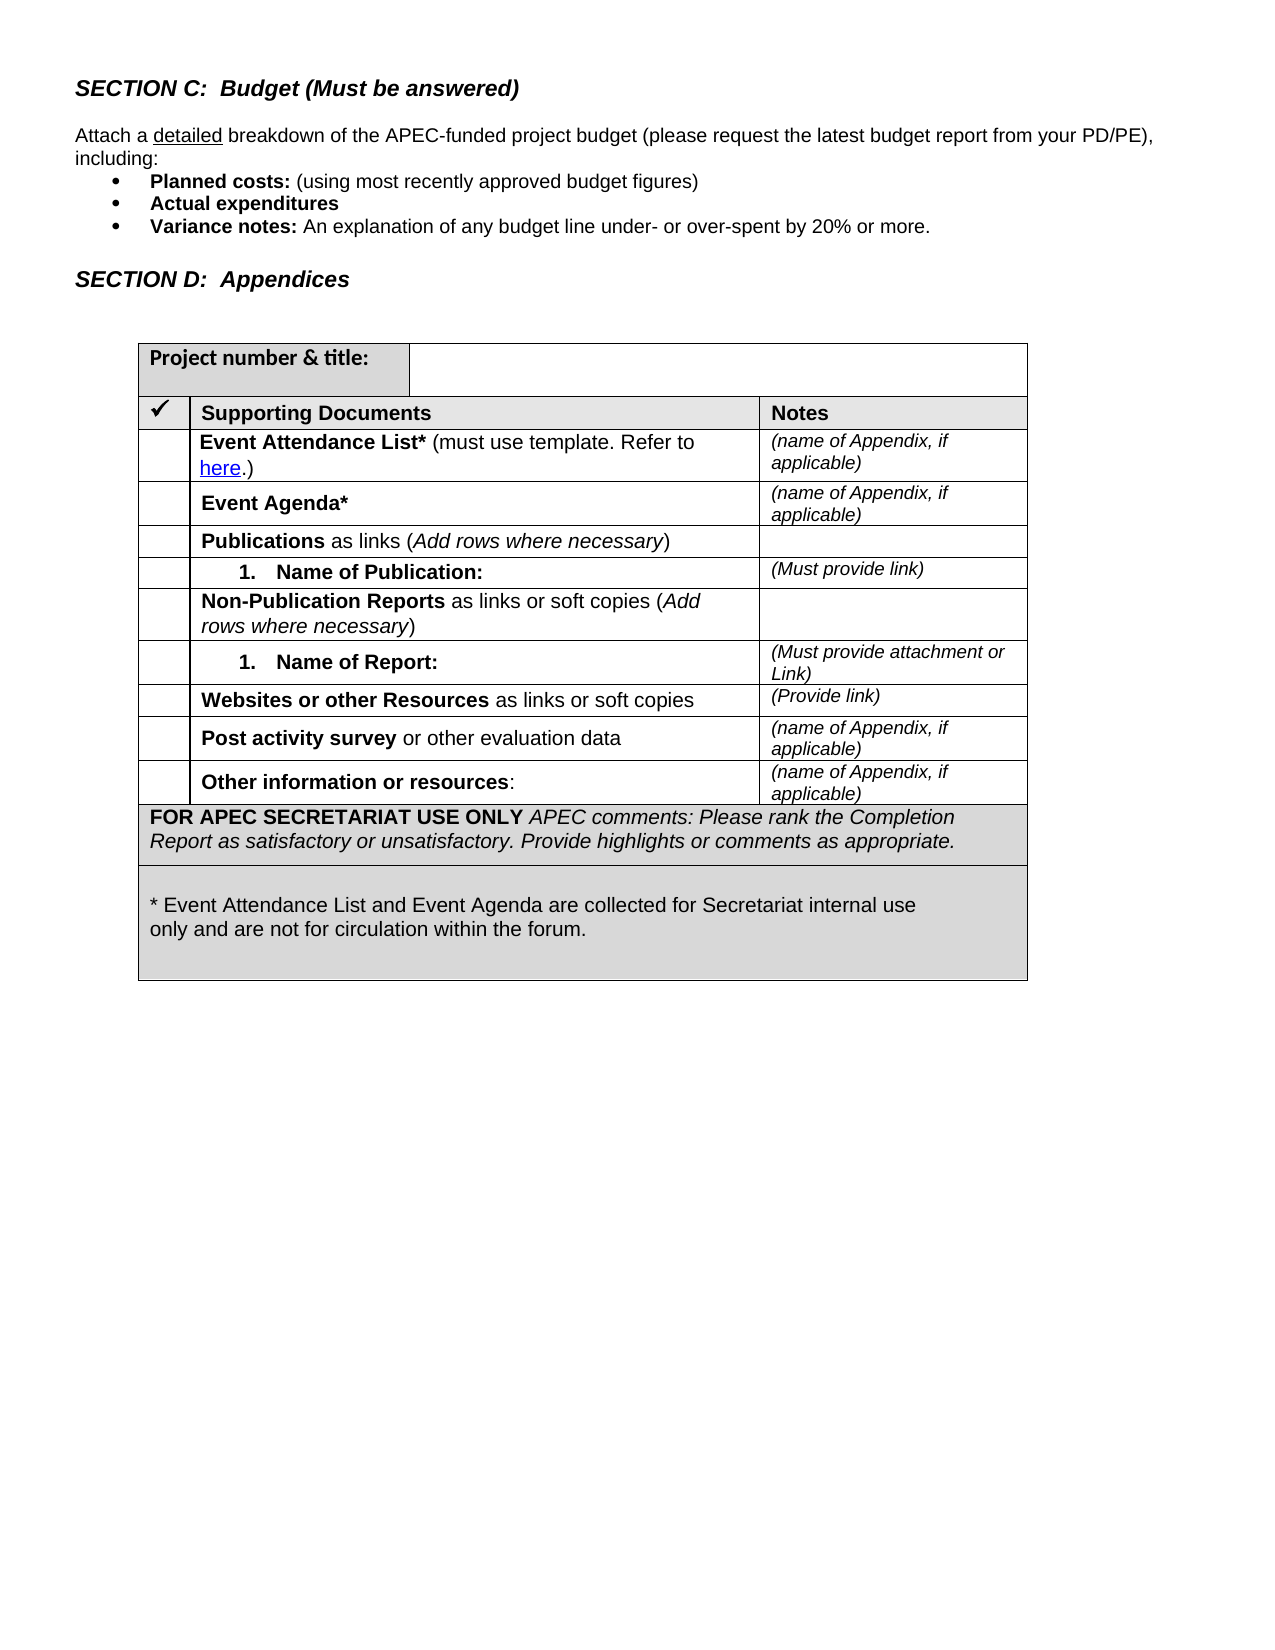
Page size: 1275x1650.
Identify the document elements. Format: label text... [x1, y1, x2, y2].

table_cell (name of Appendix, if applicable) [760, 482, 1027, 525]
table_cell [139, 558, 189, 588]
list Actual expenditures [112, 192, 1160, 215]
list Planned costs: (using most recently approved budget figures) [112, 169, 1160, 192]
table_cell (Must provide attachment or Link) [760, 641, 1027, 684]
table_cell [760, 589, 1027, 640]
table_cell Event Attendance List* (must use template. Refer to here.) [191, 430, 759, 481]
table_cell [760, 526, 1027, 557]
table_cell [139, 717, 189, 760]
table_cell Notes [760, 397, 1027, 429]
table_cell Websites or other Resources as links or soft copies [191, 685, 759, 716]
text Attach a detailed breakdown of the APEC-funded project budget (please request the latest budget report from your PD/PE), including: [75, 124, 1160, 169]
table_cell [139, 589, 189, 640]
table_cell Name of Report: [191, 641, 759, 684]
table_cell Publications as links (Add rows where necessary) [191, 526, 759, 557]
table_cell Name of Publication: [191, 558, 759, 588]
table_cell [139, 761, 189, 804]
table_cell (Must provide link) [760, 558, 1027, 588]
list Variance notes: An explanation of any budget line under- or over-spent by 20% or more. [112, 215, 1160, 238]
table_cell Supporting Documents [191, 397, 759, 429]
table_cell (name of Appendix, if applicable) [760, 717, 1027, 760]
table_cell FOR APEC SECRETARIAT USE ONLY APEC comments: Please rank the Completion Report as satisfactory or unsatisfactory. Provide highlights or comments as appropriate. [139, 805, 1027, 865]
text SECTION C: Budget (Must be answered) [75, 75, 1160, 101]
table_cell [139, 430, 189, 481]
table_header Project number & title: [139, 344, 409, 396]
table_cell Event Agenda* [191, 482, 759, 525]
table_cell * Event Attendance List and Event Agenda are collected for Secretariat internal use only and are not for circulation within the forum. [139, 866, 1027, 979]
table_cell (name of Appendix, if applicable) [760, 761, 1027, 804]
table_cell [139, 526, 189, 557]
table_header [410, 344, 1027, 396]
table_cell Non-Publication Reports as links or soft copies (Add rows where necessary) [191, 589, 759, 640]
table_cell [139, 397, 189, 429]
table_cell Other information or resources: [191, 761, 759, 804]
table_cell (name of Appendix, if applicable) [760, 430, 1027, 481]
table_cell (Provide link) [760, 685, 1027, 716]
table_cell [139, 641, 189, 684]
text SECTION D: Appendices [75, 266, 1160, 292]
table_cell Post activity survey or other evaluation data [191, 717, 759, 760]
table_cell [139, 482, 189, 525]
table_cell [139, 685, 189, 716]
